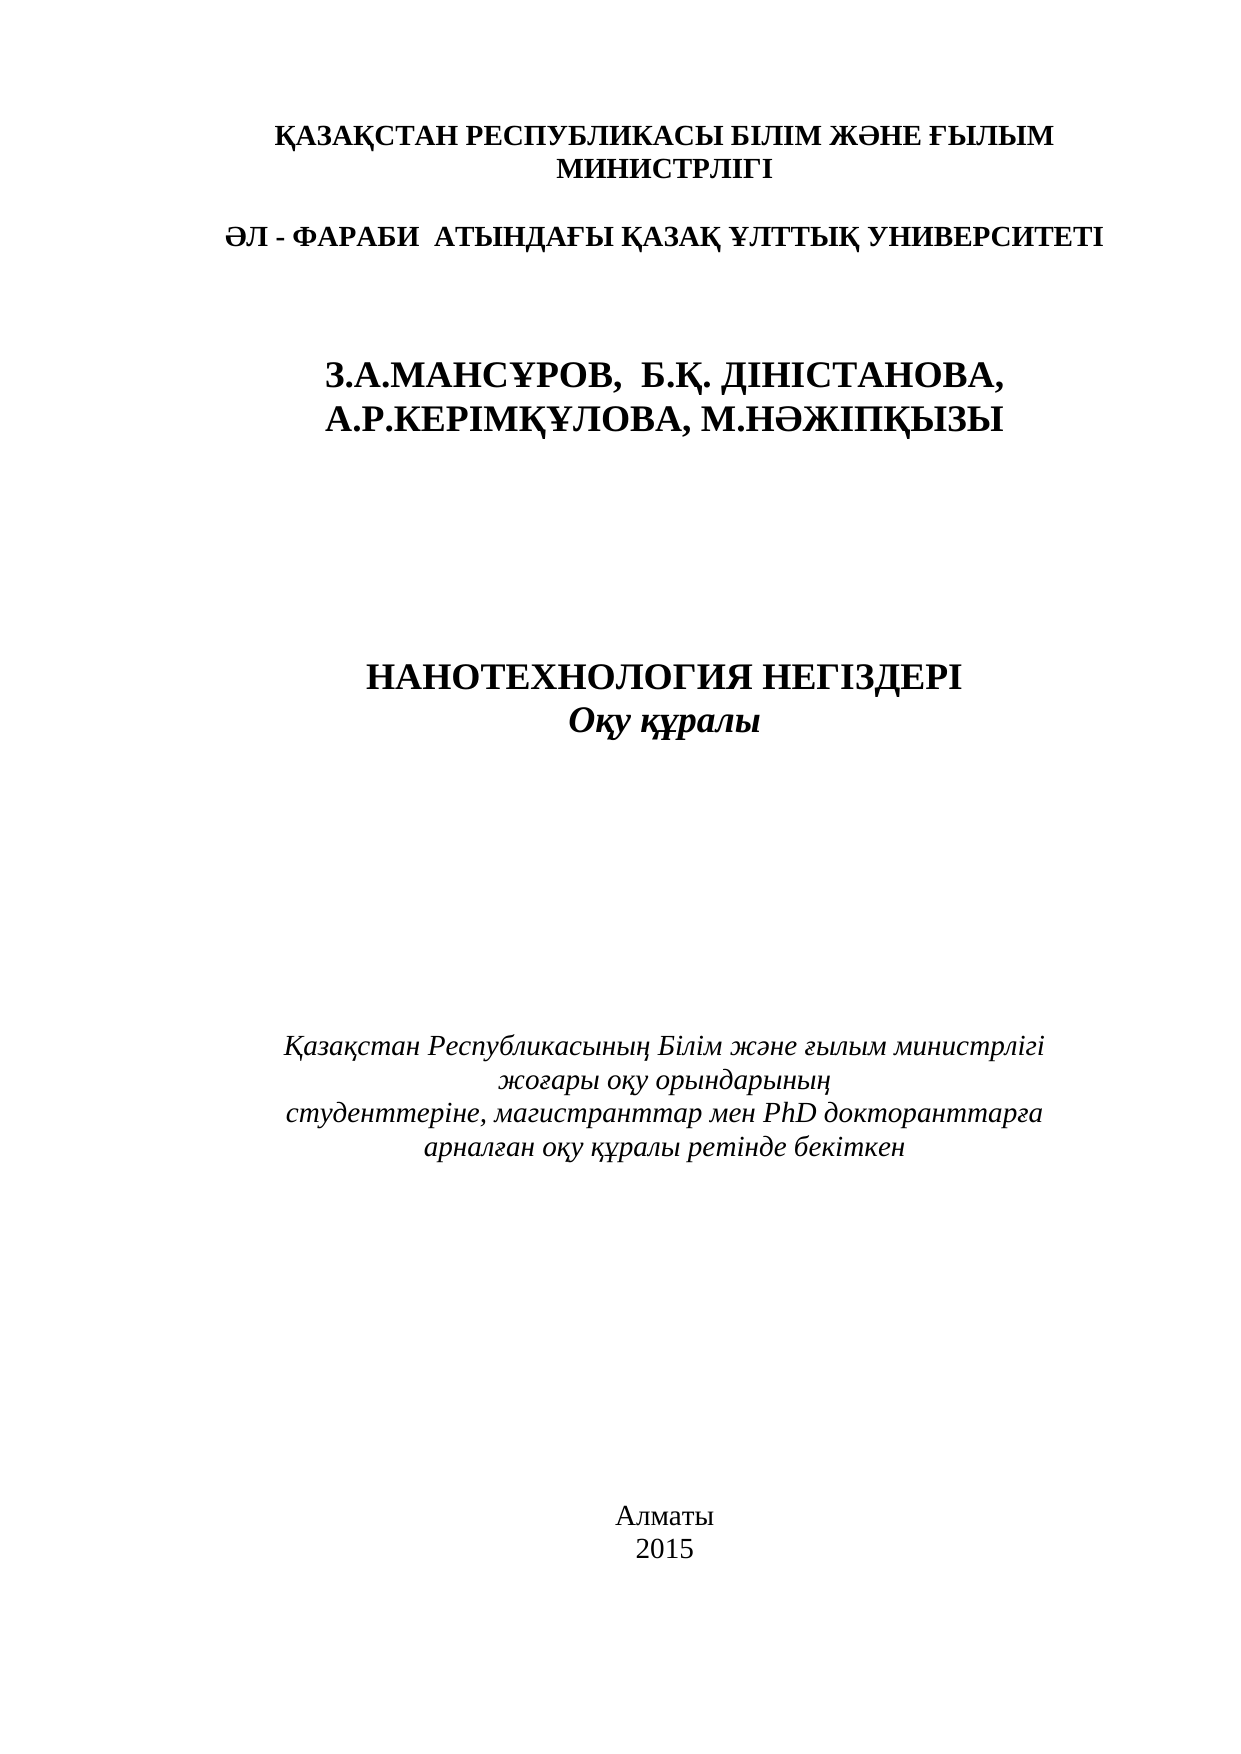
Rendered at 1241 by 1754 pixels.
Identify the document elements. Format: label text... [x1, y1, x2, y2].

text ӘЛ - ФАРАБИ АТЫНДАҒЫ ҚАЗАҚ ҰЛТТЫҚ УНИВЕРСИТЕТІ [177, 219, 1152, 252]
text НАНОТЕХНОЛОГИЯ НЕГІЗДЕРІ [177, 655, 1152, 698]
text студенттеріне, магистранттар мен PhD докторанттарға [177, 1096, 1152, 1129]
text жоғары оқу орындарының [177, 1062, 1152, 1096]
text З.А.МАНСҰРОВ, Б.Қ. ДІНІСТАНОВА, А.Р.КЕРІМҚҰЛОВА, М.НӘЖІПҚЫЗЫ [177, 353, 1152, 439]
text Оқу құралы [177, 698, 1152, 741]
text Алматы [177, 1498, 1152, 1532]
text 2015 [177, 1532, 1152, 1565]
text ҚАЗАҚСТАН РЕСПУБЛИКАСЫ БІЛІМ ЖӘНЕ ҒЫЛЫМ МИНИСТРЛІГІ [177, 118, 1152, 185]
text арналған оқу құралы ретінде бекіткен [177, 1129, 1152, 1163]
text Қазақстан Республикасының Білім және ғылым министрлігі [177, 1028, 1152, 1062]
